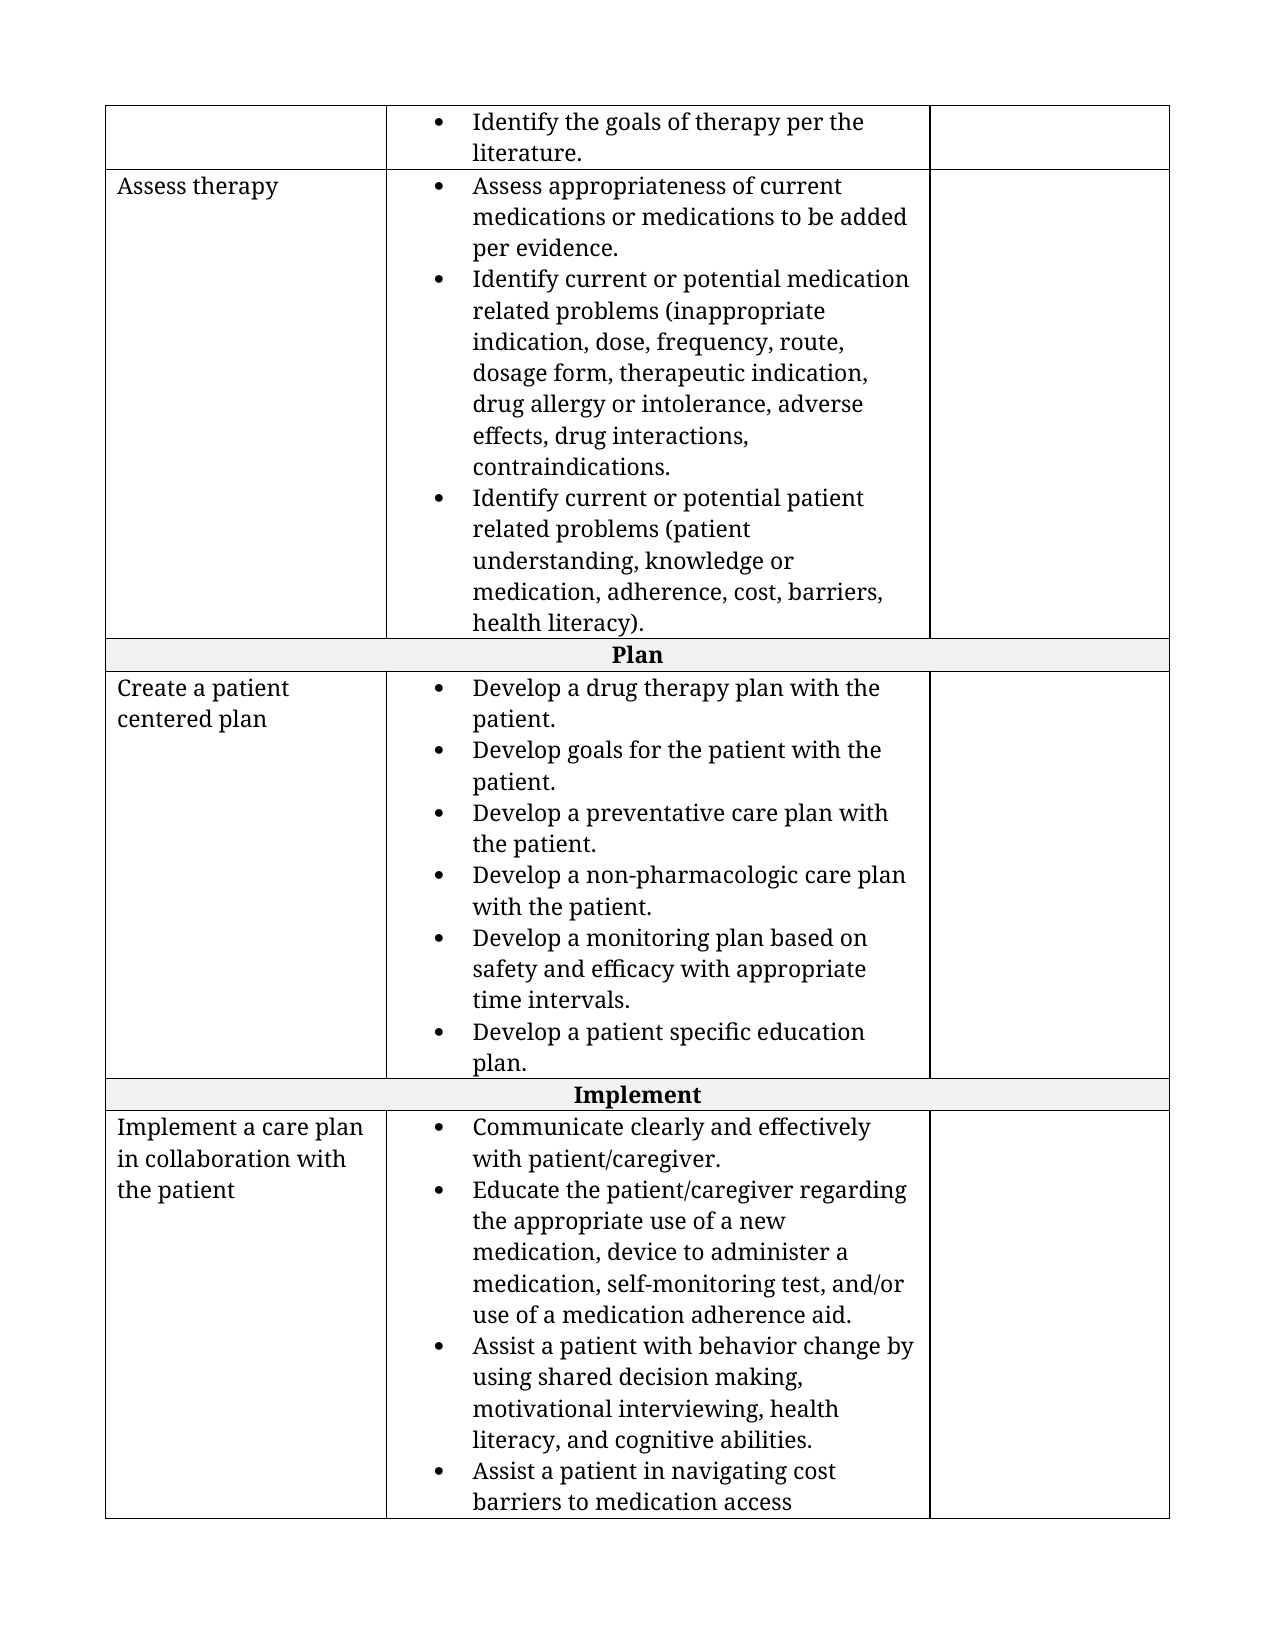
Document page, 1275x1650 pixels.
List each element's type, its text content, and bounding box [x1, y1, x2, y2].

table_cell Implement [106, 1079, 1169, 1110]
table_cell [387, 1111, 929, 1517]
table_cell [387, 106, 929, 168]
table_cell Create a patient centered plan [106, 672, 386, 1078]
table_cell Plan [106, 639, 1169, 671]
table_cell Assess appropriateness of current medications or medications to be added per evidence. Identify current or potential medication related problems (inappropriate indication, dose, frequency, route, dosage form, therapeutic indication, drug allergy or intolerance, adverse effects, drug interactions, contraindications. Identify current or potential patient related problems (patient understanding, knowledge or medication, adherence, cost, barriers, health literacy). [387, 170, 929, 638]
table_cell Develop a drug therapy plan with the patient. Develop goals for the patient with the patient. Develop a preventative care plan with the patient. Develop a non-pharmacologic care plan with the patient. Develop a monitoring plan based on safety and efficacy with appropriate time intervals. Develop a patient specific education plan. [387, 672, 929, 1078]
table_cell [931, 1111, 1169, 1517]
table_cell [106, 1111, 386, 1517]
table_cell [931, 106, 1169, 168]
table_cell Assess therapy [106, 170, 386, 638]
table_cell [106, 106, 386, 168]
table_cell [931, 672, 1169, 1078]
table_cell [931, 170, 1169, 638]
